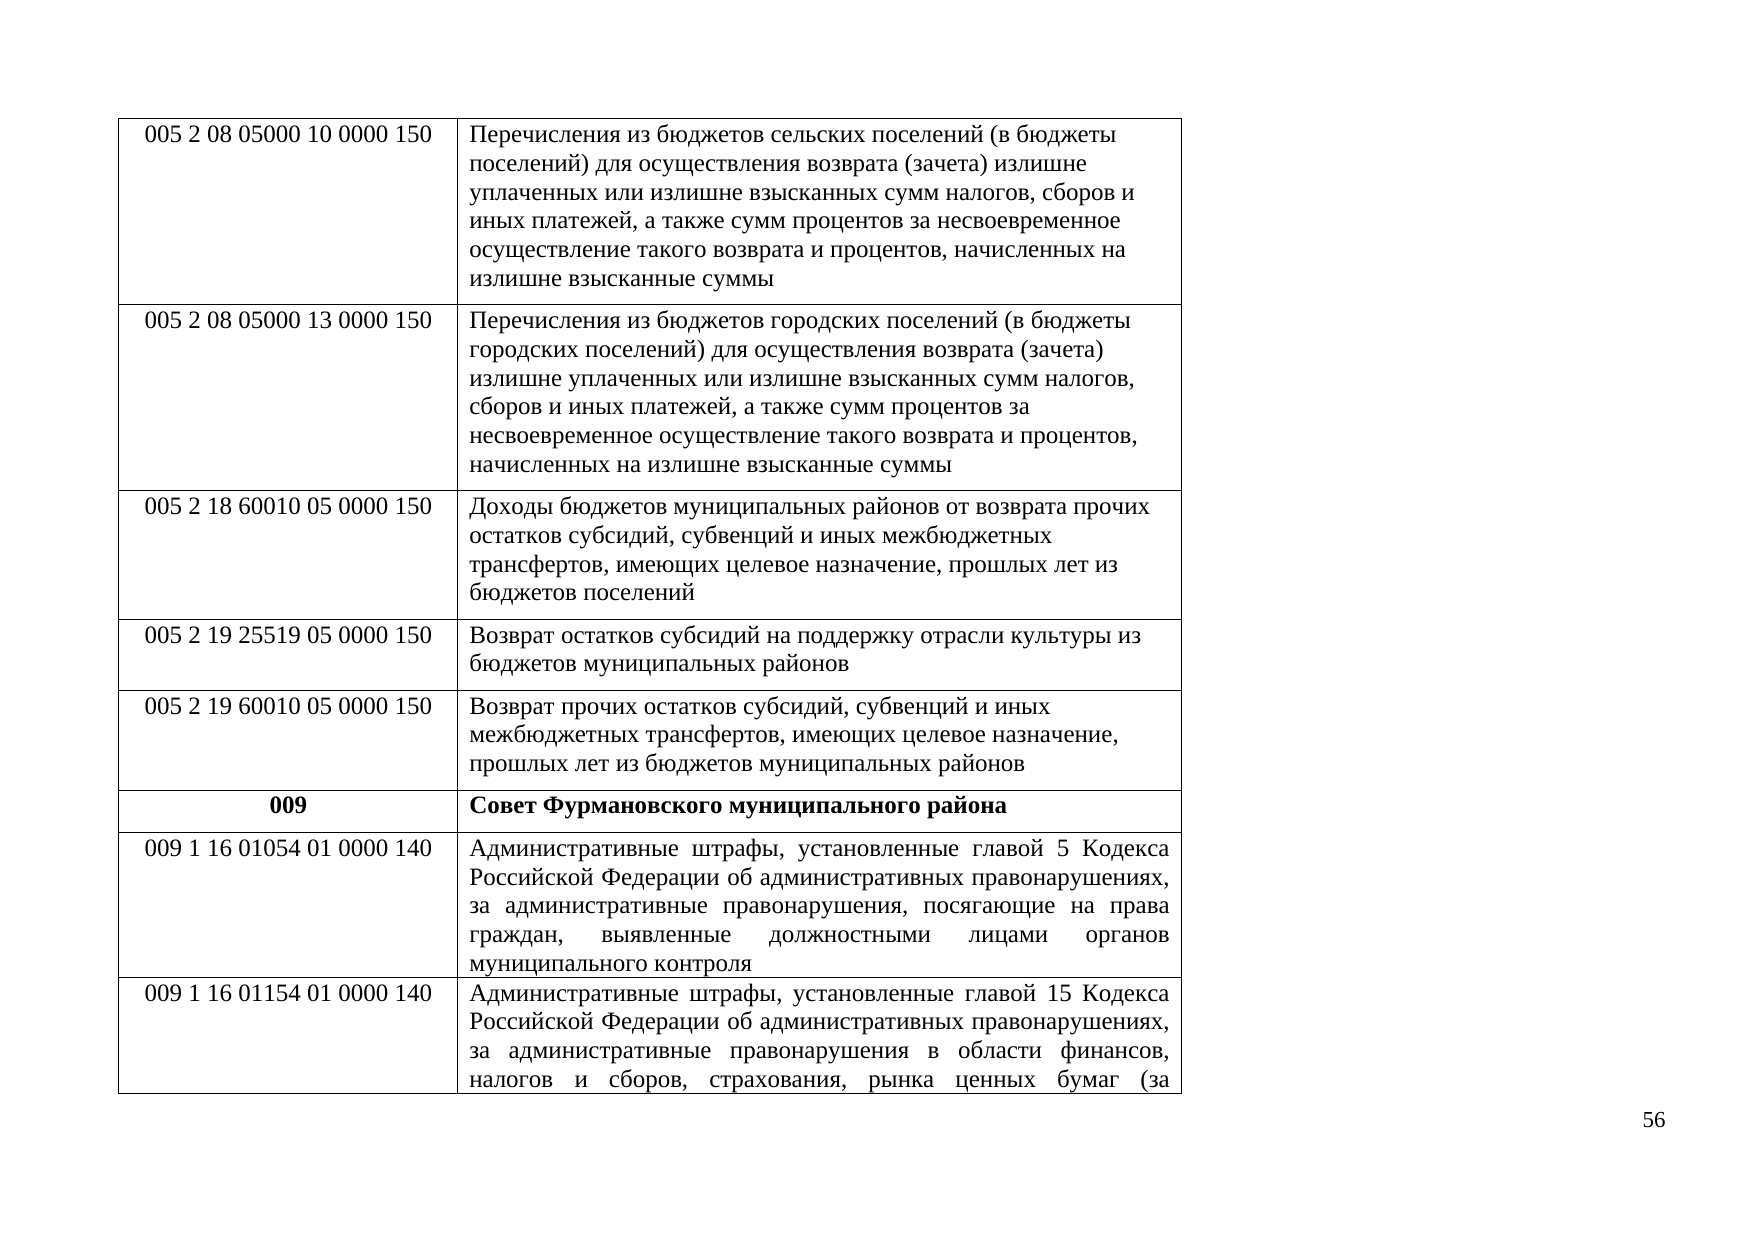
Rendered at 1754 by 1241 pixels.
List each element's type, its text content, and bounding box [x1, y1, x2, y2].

table_cell 009 1 16 01054 01 0000 140 [119, 833, 457, 977]
table_cell Административные штрафы, установленные главой 5 Кодекса Российской Федерации об административных правонарушениях, за административные правонарушения, посягающие на права граждан, выявленные должностными лицами органов муниципального контроля [458, 833, 1181, 977]
table_cell Доходы бюджетов муниципальных районов от возврата прочих остатков субсидий, субвенций и иных межбюджетных трансфертов, имеющих целевое назначение, прошлых лет из бюджетов поселений [458, 491, 1181, 619]
table_cell Совет Фурмановского муниципального района [458, 791, 1181, 832]
table_cell 005 2 08 05000 13 0000 150 [119, 305, 457, 490]
table_cell 005 2 08 05000 10 0000 150 [119, 119, 457, 304]
table_cell 005 2 18 60010 05 0000 150 [119, 491, 457, 619]
table_cell 009 [119, 791, 457, 832]
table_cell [119, 978, 457, 1093]
table_cell Возврат остатков субсидий на поддержку отрасли культуры из бюджетов муниципальных районов [458, 620, 1181, 690]
table_cell Перечисления из бюджетов городских поселений (в бюджеты городских поселений) для осуществления возврата (зачета) излишне уплаченных или излишне взысканных сумм налогов, сборов и иных платежей, а также сумм процентов за несвоевременное осуществление такого возврата и процентов, начисленных на излишне взысканные суммы [458, 305, 1181, 490]
table_cell Перечисления из бюджетов сельских поселений (в бюджеты поселений) для осуществления возврата (зачета) излишне уплаченных или излишне взысканных сумм налогов, сборов и иных платежей, а также сумм процентов за несвоевременное осуществление такого возврата и процентов, начисленных на излишне взысканные суммы [458, 119, 1181, 304]
table_cell 005 2 19 25519 05 0000 150 [119, 620, 457, 690]
table_cell Возврат прочих остатков субсидий, субвенций и иных межбюджетных трансфертов, имеющих целевое назначение, прошлых лет из бюджетов муниципальных районов [458, 691, 1181, 789]
table_cell 005 2 19 60010 05 0000 150 [119, 691, 457, 789]
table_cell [458, 978, 1181, 1093]
